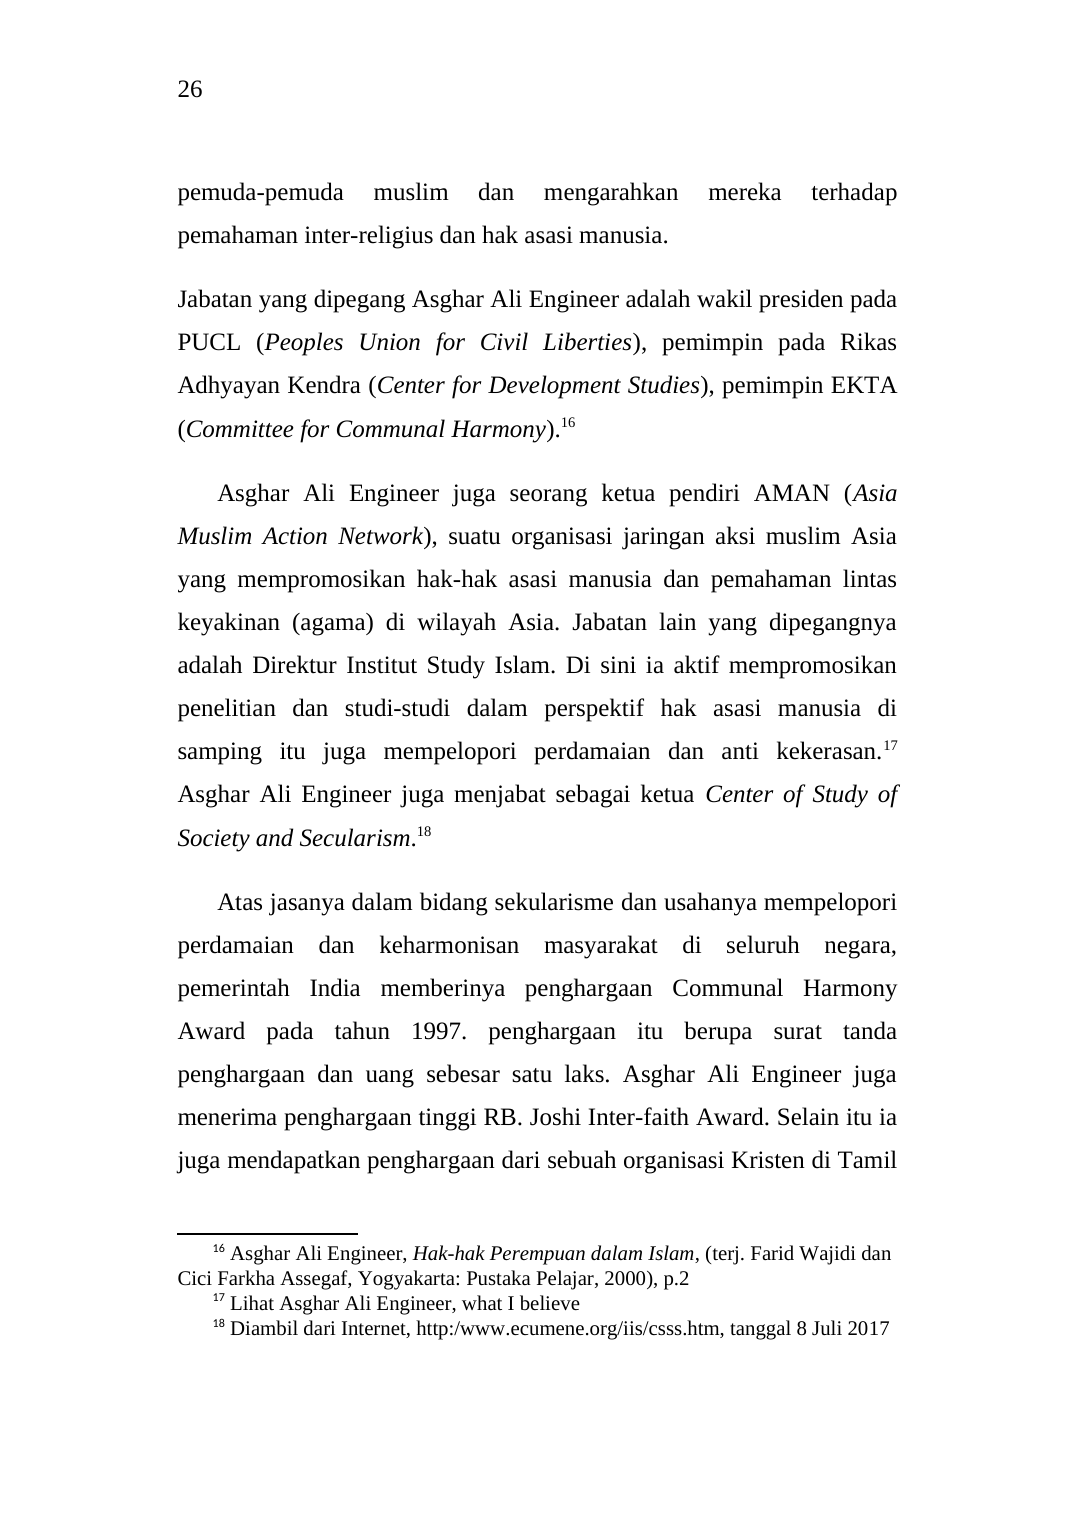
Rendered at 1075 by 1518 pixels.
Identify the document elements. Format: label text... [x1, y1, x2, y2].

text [177, 887, 898, 1174]
text Asghar Ali Engineer juga seorang ketua pendiri AMAN (Asia Muslim Action Network), suatu organisasi jaringan aksi muslim Asia yang mempromosikan hak-hak asasi manusia dan pemahaman lintas keyakinan (agama) di wilayah Asia. Jabatan lain yang dipegangnya adalah Direktur Institut Study Islam. Di sini ia aktif mempromosikan penelitian dan studi-studi dalam perspektif hak asasi manusia di samping itu juga mempelopori perdamaian dan anti kekerasan. Asghar Ali Engineer juga menjabat sebagai ketua Center of Study of Society and Secularism. [177, 478, 898, 851]
text Jabatan yang dipegang Asghar Ali Engineer adalah wakil presiden pada PUCL (Peoples Union for Civil Liberties), pemimpin pada Rikas Adhyayan Kendra (Center for Development Studies), pemimpin EKTA (Committee for Communal Harmony). [177, 284, 898, 442]
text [177, 177, 898, 249]
